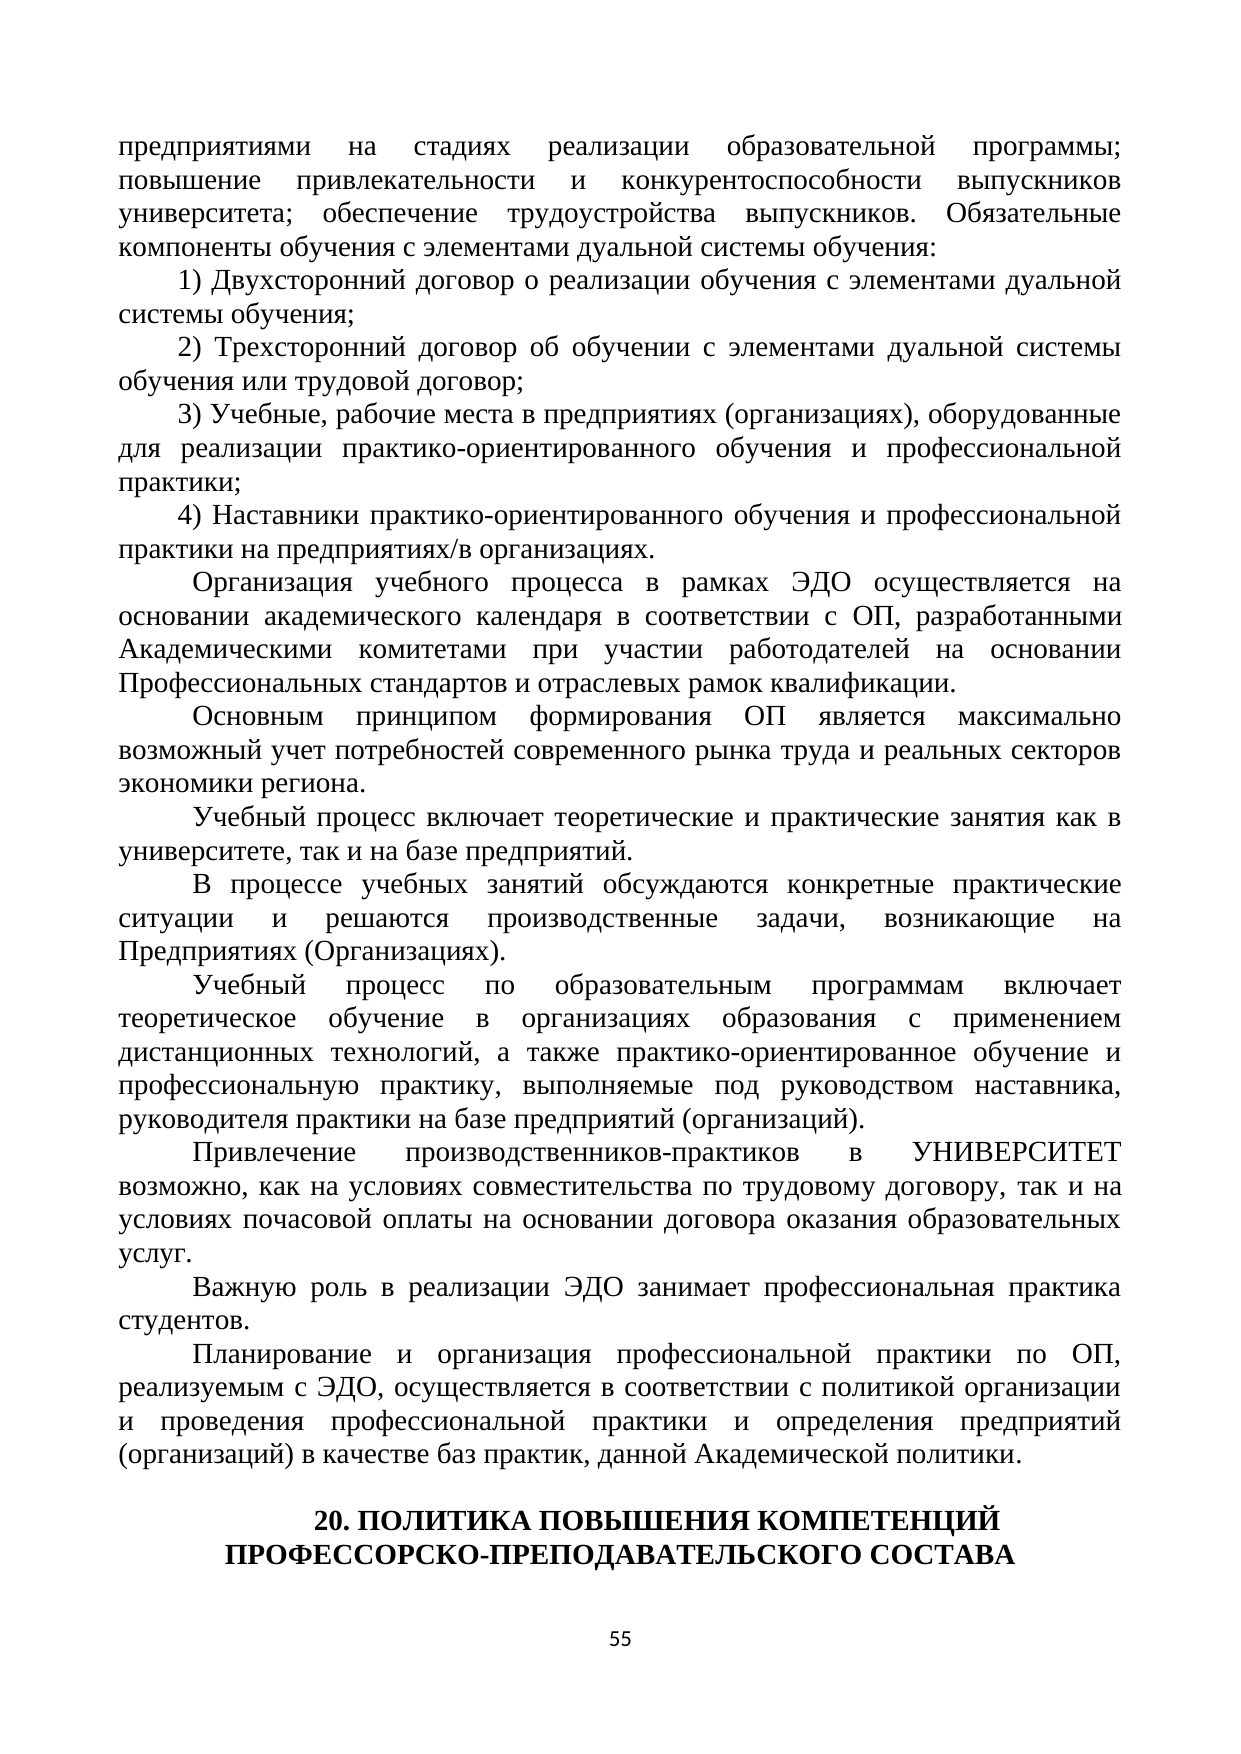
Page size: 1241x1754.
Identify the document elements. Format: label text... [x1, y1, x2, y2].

list Учебный процесс по образовательным программам включает теоретическое обучение в организациях образования с применением дистанционных технологий, а также практико-ориентированное обучение и профессиональную практику, выполняемые под руководством наставника, руководителя практики на базе предприятий (организаций). [118, 967, 1122, 1134]
list В процессе учебных занятий обсуждаются конкретные практические ситуации и решаются производственные задачи, возникающие на Предприятиях (Организациях). [118, 866, 1122, 967]
list Планирование и организация профессиональной практики по ОП, реализуемым с ЭДО, осуществляется в соответствии с политикой организации и проведения профессиональной практики и определения предприятий (организаций) в качестве баз практик, данной Академической политики. [118, 1336, 1122, 1470]
list Учебный процесс включает теоретические и практические занятия как в университете, так и на базе предприятий. [118, 799, 1122, 866]
list Привлечение производственников-практиков в УНИВЕРСИТЕТ возможно, как на условиях совместительства по трудовому договору, так и на условиях почасовой оплаты на основании договора оказания образовательных услуг. [118, 1134, 1122, 1269]
text 2) Трехсторонний договор об обучении с элементами дуальной системы обучения или трудовой договор; [118, 329, 1122, 397]
text 3) Учебные, рабочие места в предприятиях (организациях), оборудованные для реализации практико-ориентированного обучения и профессиональной практики; [118, 397, 1122, 497]
text 20. ПОЛИТИКА ПОВЫШЕНИЯ КОМПЕТЕНЦИЙ ПРОФЕССОРСКО-ПРЕПОДАВАТЕЛЬСКОГО СОСТАВА [118, 1503, 1122, 1571]
text 1) Двухсторонний договор о реализации обучения с элементами дуальной системы обучения; [118, 262, 1122, 329]
list Важную роль в реализации ЭДО занимает профессиональная практика студентов. [118, 1269, 1122, 1336]
list Основным принципом формирования ОП является максимально возможный учет потребностей современного рынка труда и реальных секторов экономики региона. [118, 698, 1122, 799]
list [118, 128, 1122, 262]
text 4) Наставники практико-ориентированного обучения и профессиональной практики на предприятиях/в организациях. [118, 497, 1122, 564]
list Организация учебного процесса в рамках ЭДО осуществляется на основании академического календаря в соответствии с ОП, разработанными Академическими комитетами при участии работодателей на основании Профессиональных стандартов и отраслевых рамок квалификации. [118, 564, 1122, 698]
